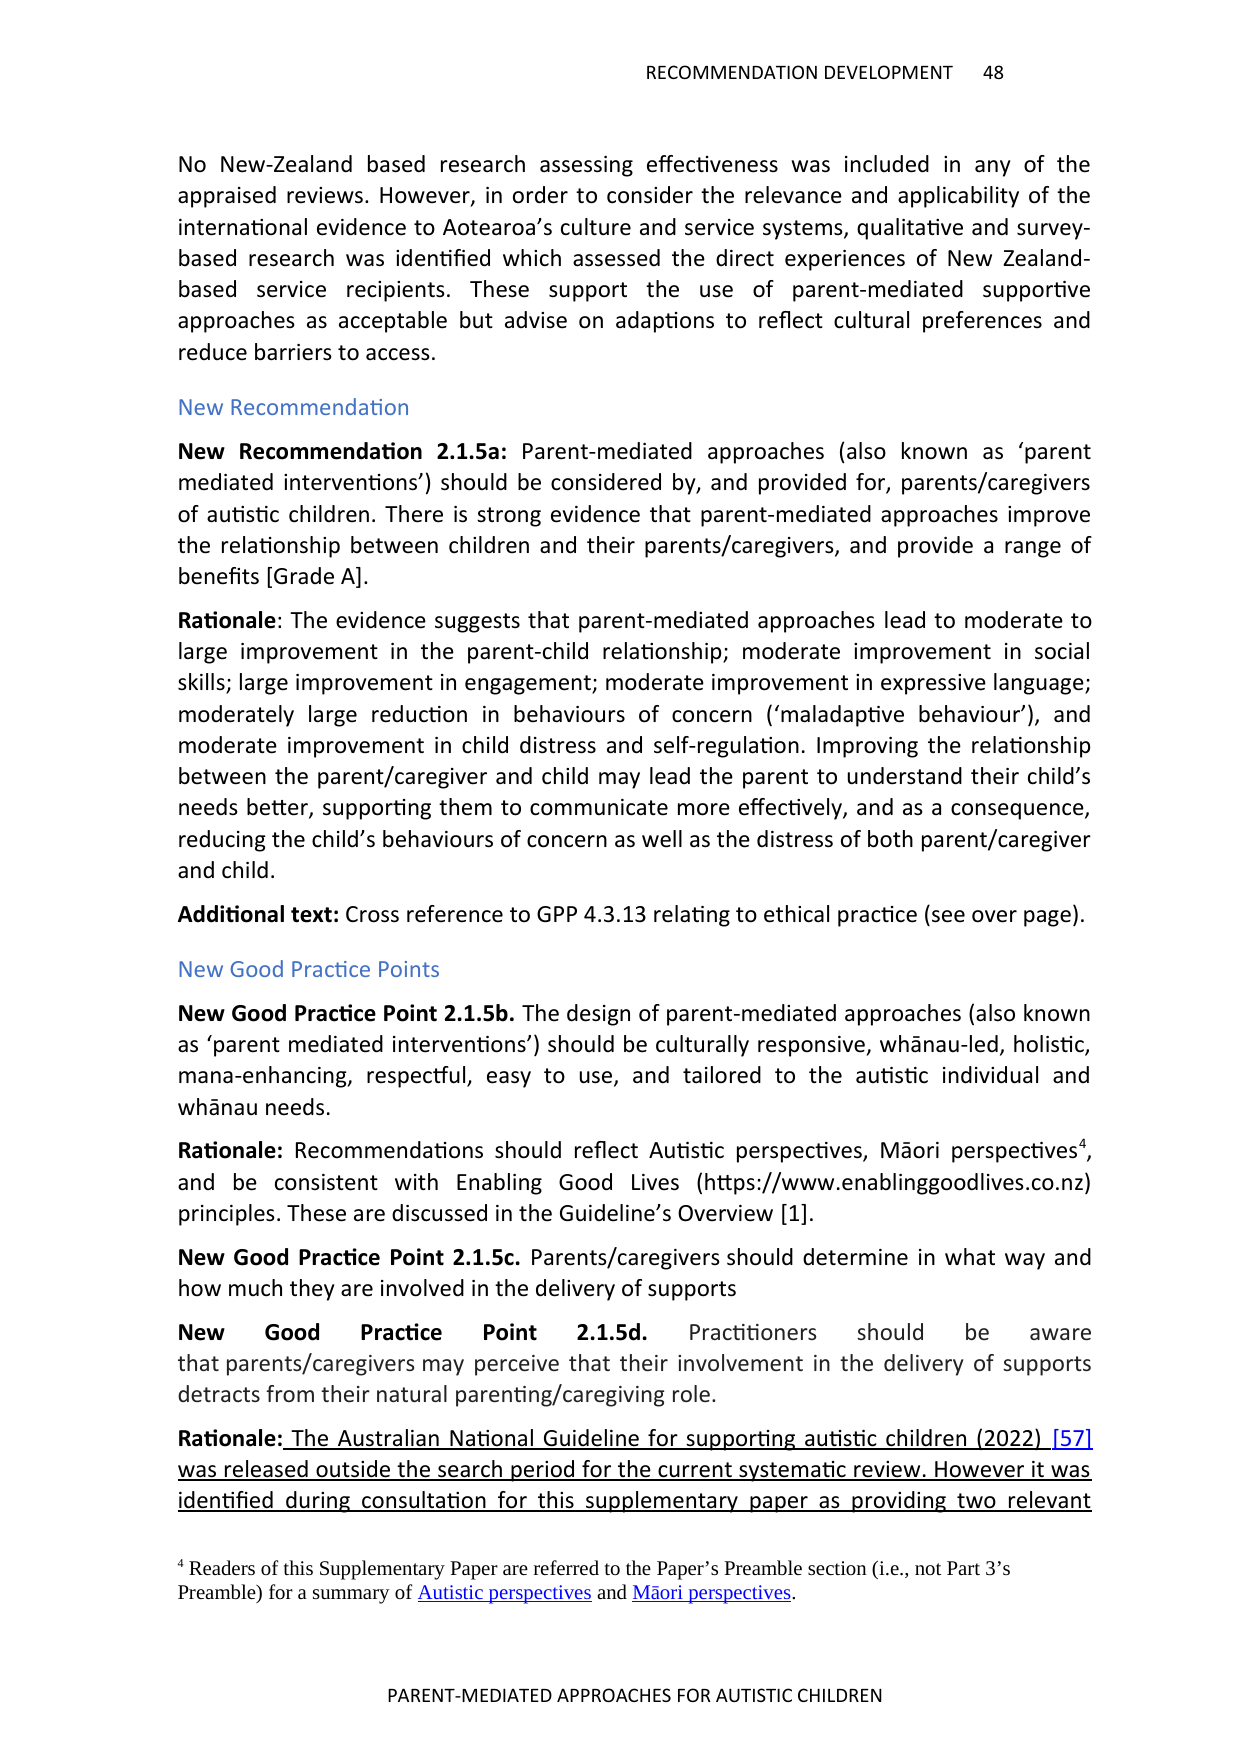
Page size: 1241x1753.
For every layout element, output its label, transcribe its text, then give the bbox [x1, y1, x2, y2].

text New Good Practice Point 2.1.5b. The design of parent-mediated approaches (also known as ‘parent mediated interventions’) should be culturally responsive, whānau-led, holistic, mana-enhancing, respectful, easy to use, and tailored to the autistic individual and whānau needs. [177, 996, 1092, 1121]
text New Good Practice Point 2.1.5d. Practitioners should be aware that parents/caregivers may perceive that their involvement in the delivery of supports detracts from their natural parenting/caregiving role. [177, 1315, 1092, 1409]
subtitle New Recommendation [177, 391, 1092, 422]
text Additional text: Cross reference to GPP 4.3.13 relating to ethical practice (see over page). [177, 897, 1092, 928]
text New Good Practice Point 2.1.5c. Parents/caregivers should determine in what way and how much they are involved in the delivery of supports [177, 1240, 1092, 1302]
text No New-Zealand based research assessing effectiveness was included in any of the appraised reviews. However, in order to consider the relevance and applicability of the international evidence to Aotearoa’s culture and service systems, qualitative and survey-based research was identified which assessed the direct experiences of New Zealand-based service recipients. These support the use of parent-mediated supportive approaches as acceptable but advise on adaptions to reflect cultural preferences and reduce barriers to access. [177, 148, 1092, 366]
subtitle New Good Practice Points [177, 953, 1092, 984]
text Rationale: Recommendations should reflect Autistic perspectives, Māori perspectives, and be consistent with Enabling Good Lives (https://www.enablinggoodlives.co.nz) principles. These are discussed in the Guideline’s Overview [1]. [177, 1134, 1092, 1227]
text Rationale: The evidence suggests that parent-mediated approaches lead to moderate to large improvement in the parent-child relationship; moderate improvement in social skills; large improvement in engagement; moderate improvement in expressive language; moderately large reduction in behaviours of concern (‘maladaptive behaviour’), and moderate improvement in child distress and self-regulation. Improving the relationship between the parent/caregiver and child may lead the parent to understand their child’s needs better, supporting them to communicate more effectively, and as a consequence, reducing the child’s behaviours of concern as well as the distress of both parent/caregiver and child. [177, 603, 1092, 884]
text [177, 1480, 1092, 1510]
text New Recommendation 2.1.5a: Parent-mediated approaches (also known as ‘parent mediated interventions’) should be considered by, and provided for, parents/caregivers of autistic children. There is strong evidence that parent-mediated approaches improve the relationship between children and their parents/caregivers, and provide a range of benefits [Grade A]. [177, 434, 1092, 591]
